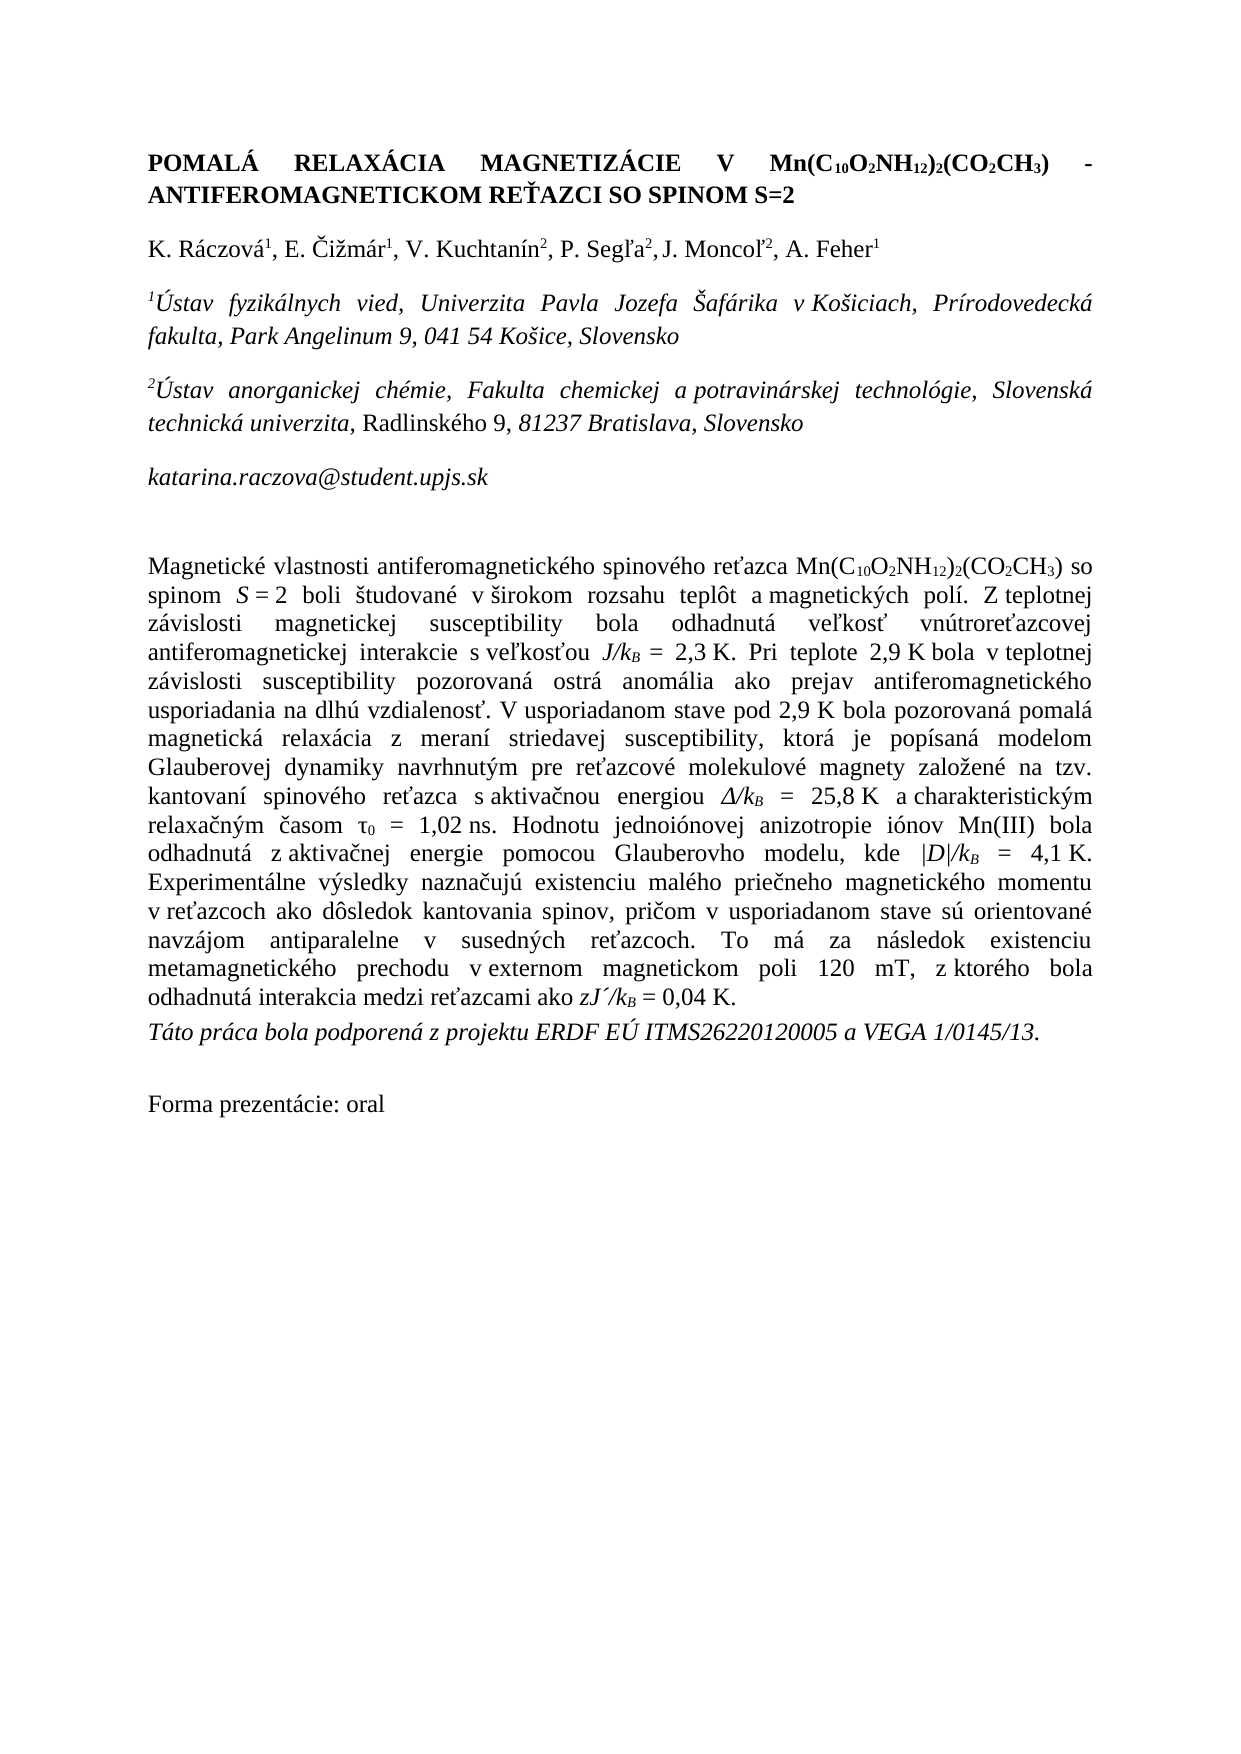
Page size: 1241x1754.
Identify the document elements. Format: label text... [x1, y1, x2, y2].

text Forma prezentácie: oral [148, 1089, 1093, 1118]
text Táto práca bola podporená z projektu ERDF EÚ ITMS26220120005 a VEGA 1/0145/13. [148, 1017, 1093, 1046]
text POMALÁ RELAXÁCIA MAGNETIZÁCIE V Mn(C10O2NH12)2(CO2CH3) -ANTIFEROMAGNETICKOM REŤAZCI SO SPINOM S=2 [148, 148, 1093, 209]
text Magnetické vlastnosti antiferomagnetického spinového reťazca Mn(C10O2NH12)2(CO2CH3) so spinom S = 2 boli študované v širokom rozsahu teplôt a magnetických polí. Z teplotnej závislosti magnetickej susceptibility bola odhadnutá veľkosť vnútroreťazcovej antiferomagnetickej interakcie s veľkosťou J/kB = 2,3 K. Pri teplote 2,9 K bola v teplotnej závislosti susceptibility pozorovaná ostrá anomália ako prejav antiferomagnetického usporiadania na dlhú vzdialenosť. V usporiadanom stave pod 2,9 K bola pozorovaná pomalá magnetická relaxácia z meraní striedavej susceptibility, ktorá je popísaná modelom Glauberovej dynamiky navrhnutým pre reťazcové molekulové magnety založené na tzv. kantovaní spinového reťazca s aktivačnou energiou Δ/kB = 25,8 K a charakteristickým relaxačným časom τ0 = 1,02 ns. Hodnotu jednoiónovej anizotropie iónov Mn(III) bola odhadnutá z aktivačnej energie pomocou Glauberovho modelu, kde |D|/kB = 4,1 K. Experimentálne výsledky naznačujú existenciu malého priečneho magnetického momentu v reťazcoch ako dôsledok kantovania spinov, pričom v usporiadanom stave sú orientované navzájom antiparalelne v susedných reťazcoch. To má za následok existenciu metamagnetického prechodu v externom magnetickom poli 120 mT, z ktorého bola odhadnutá interakcia medzi reťazcami ako zJ´/kB = 0,04 K. [148, 551, 1093, 1011]
text 2Ústav anorganickej chémie, Fakulta chemickej a potravinárskej technológie, Slovenská technická univerzita, Radlinského 9, 81237 Bratislava, Slovensko [148, 375, 1093, 437]
text K. Ráczová1, E. Čižmár1, V. Kuchtanín2, P. Segľa2, J. Moncoľ2, A. Feher1 [148, 234, 1093, 263]
text katarina.raczova@student.upjs.sk [148, 462, 1093, 491]
text 1Ústav fyzikálnych vied, Univerzita Pavla Jozefa Šafárika v Košiciach, Prírodovedecká fakulta, Park Angelinum 9, 041 54 Košice, Slovensko [148, 288, 1093, 350]
